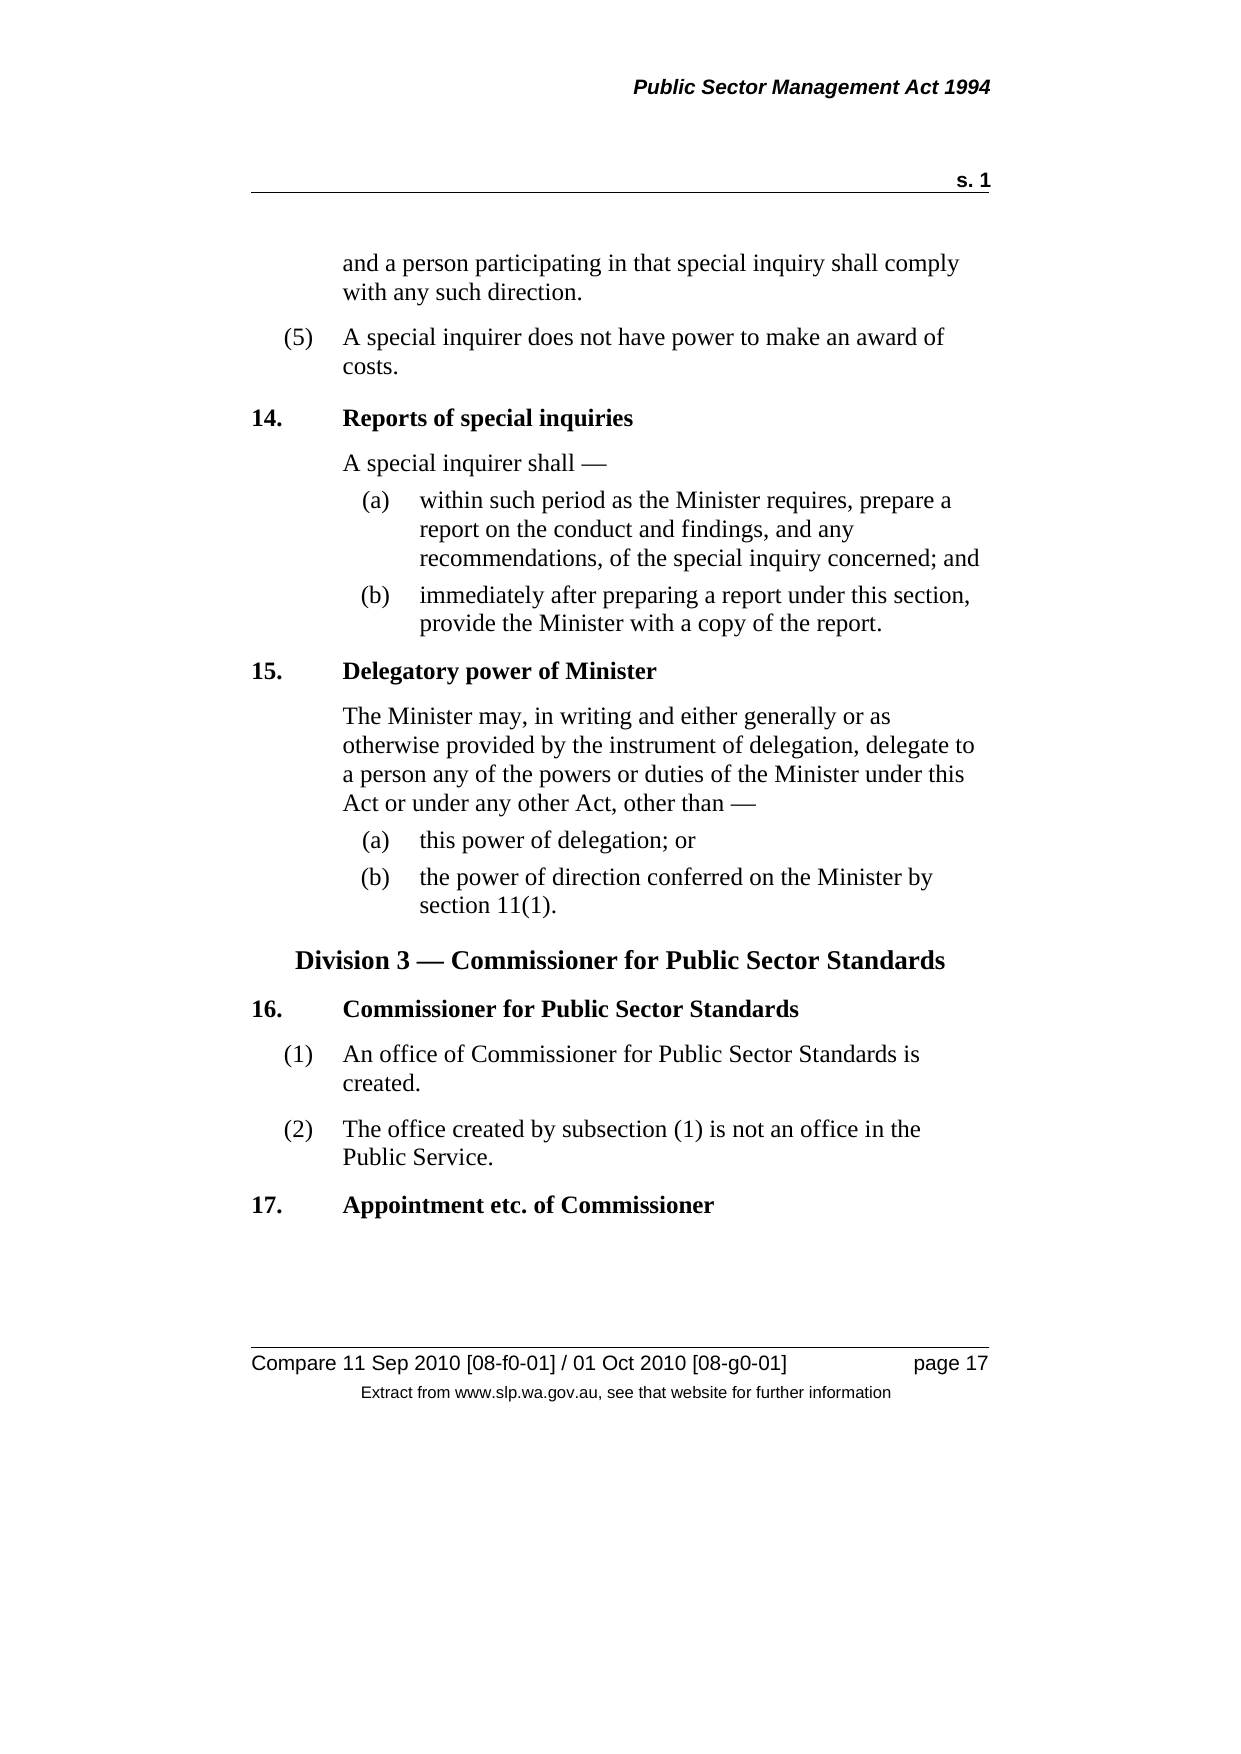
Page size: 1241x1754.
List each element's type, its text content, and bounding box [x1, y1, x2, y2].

subtitle 15. Delegatory power of Minister [251, 656, 989, 685]
text (2) The office created by subsection (1) is not an office in the Public Service. [251, 1114, 989, 1171]
text A special inquirer shall — [251, 448, 989, 477]
text (a) this power of delegation; or [251, 825, 989, 853]
text (5) A special inquirer does not have power to make an award of costs. [251, 322, 989, 380]
text (a) within such period as the Minister requires, prepare a report on the conduct and findings, and any recommendations, of the special inquiry concerned; and [251, 485, 989, 571]
subtitle Division 3 — Commissioner for Public Sector Standards [251, 944, 989, 975]
subtitle 16. Commissioner for Public Sector Standards [251, 994, 989, 1023]
subtitle 17. Appointment etc. of Commissioner [251, 1190, 989, 1219]
subtitle 14. Reports of special inquiries [251, 403, 989, 431]
text The Minister may, in writing and either generally or as otherwise provided by the instrument of delegation, delegate to a person any of the powers or duties of the Minister under this Act or under any other Act, other than — [251, 701, 989, 816]
text (b) immediately after preparing a report under this section, provide the Minister with a copy of the report. [251, 580, 989, 637]
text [251, 248, 989, 306]
text (b) the power of direction conferred on the Minister by section 11(1). [251, 862, 989, 919]
text (1) An office of Commissioner for Public Sector Standards is created. [251, 1039, 989, 1097]
